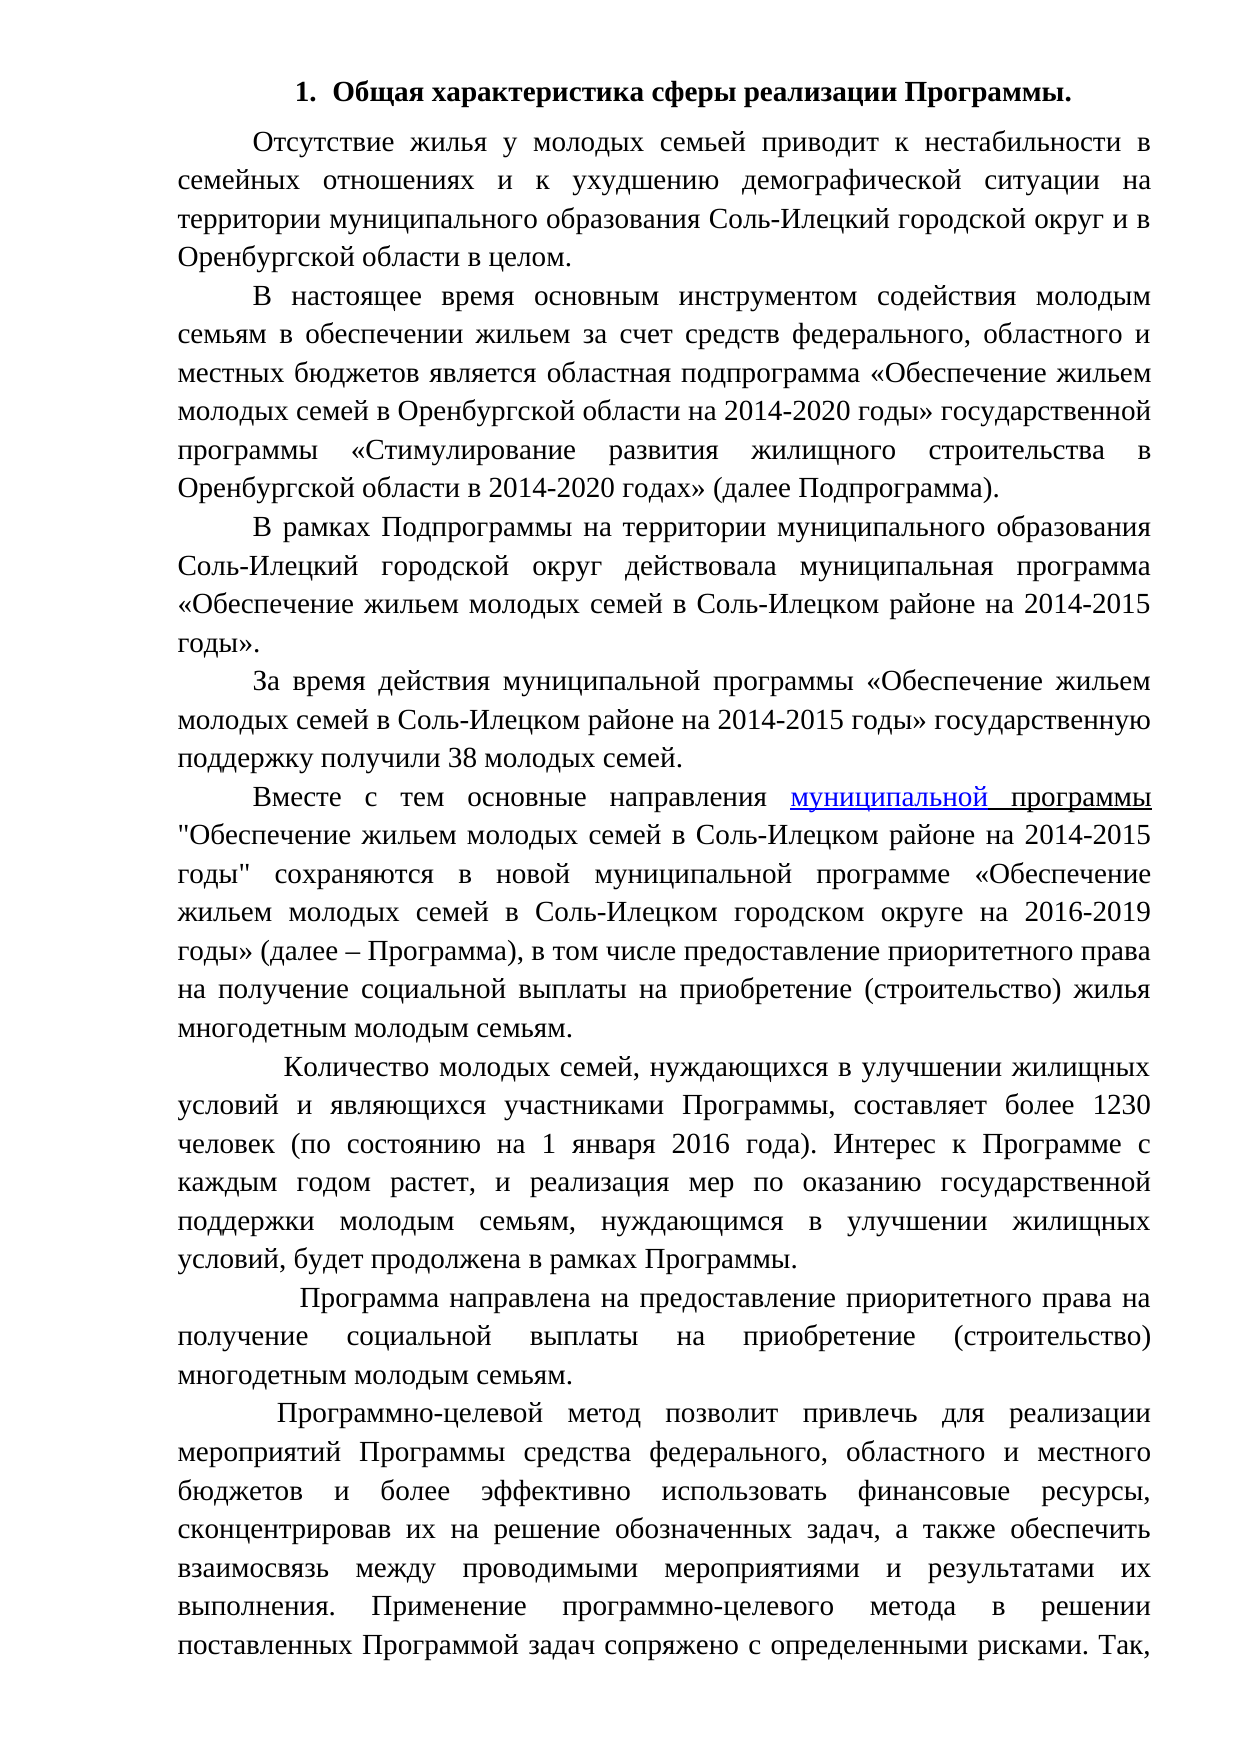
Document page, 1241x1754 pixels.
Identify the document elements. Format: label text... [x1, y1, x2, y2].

text Вместе с тем основные направления муниципальной программы "Обеспечение жильем молодых семей в Соль-Илецком районе на 2014-2015 годы" сохраняются в новой муниципальной программе «Обеспечение жильем молодых семей в Соль-Илецком городском округе на 2016-2019 годы» (далее – Программа), в том числе предоставление приоритетного права на получение социальной выплаты на приобретение (строительство) жилья многодетным молодым семьям. [177, 779, 1152, 1044]
subtitle Общая характеристика сферы реализации Программы. [215, 74, 1152, 107]
text За время действия муниципальной программы «Обеспечение жильем молодых семей в Соль-Илецком районе на 2014-2015 годы» государственную поддержку получили 38 молодых семей. [177, 663, 1152, 774]
text Количество молодых семей, нуждающихся в улучшении жилищных условий и являющихся участниками Программы, составляет более 1230 человек (по состоянию на 1 января 2016 года). Интерес к Программе с каждым годом растет, и реализация мер по оказанию государственной поддержки молодым семьям, нуждающимся в улучшении жилищных условий, будет продолжена в рамках Программы. [177, 1049, 1152, 1275]
text В настоящее время основным инструментом содействия молодым семьям в обеспечении жильем за счет средств федерального, областного и местных бюджетов является областная подпрограмма «Обеспечение жильем молодых семей в Оренбургской области на 2014-2020 годы» государственной программы «Стимулирование развития жилищного строительства в Оренбургской области в 2014-2020 годах» (далее Подпрограмма). [177, 278, 1152, 504]
text Программа направлена на предоставление приоритетного права на получение социальной выплаты на приобретение (строительство) многодетным молодым семьям. [177, 1280, 1152, 1391]
text В рамках Подпрограммы на территории муниципального образования Соль-Илецкий городской округ действовала муниципальная программа «Обеспечение жильем молодых семей в Соль-Илецком районе на 2014-2015 годы». [177, 509, 1152, 658]
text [177, 1396, 1152, 1660]
text Отсутствие жилья у молодых семьей приводит к нестабильности в семейных отношениях и к ухудшению демографической ситуации на территории муниципального образования Соль-Илецкий городской округ и в Оренбургской области в целом. [177, 124, 1152, 273]
